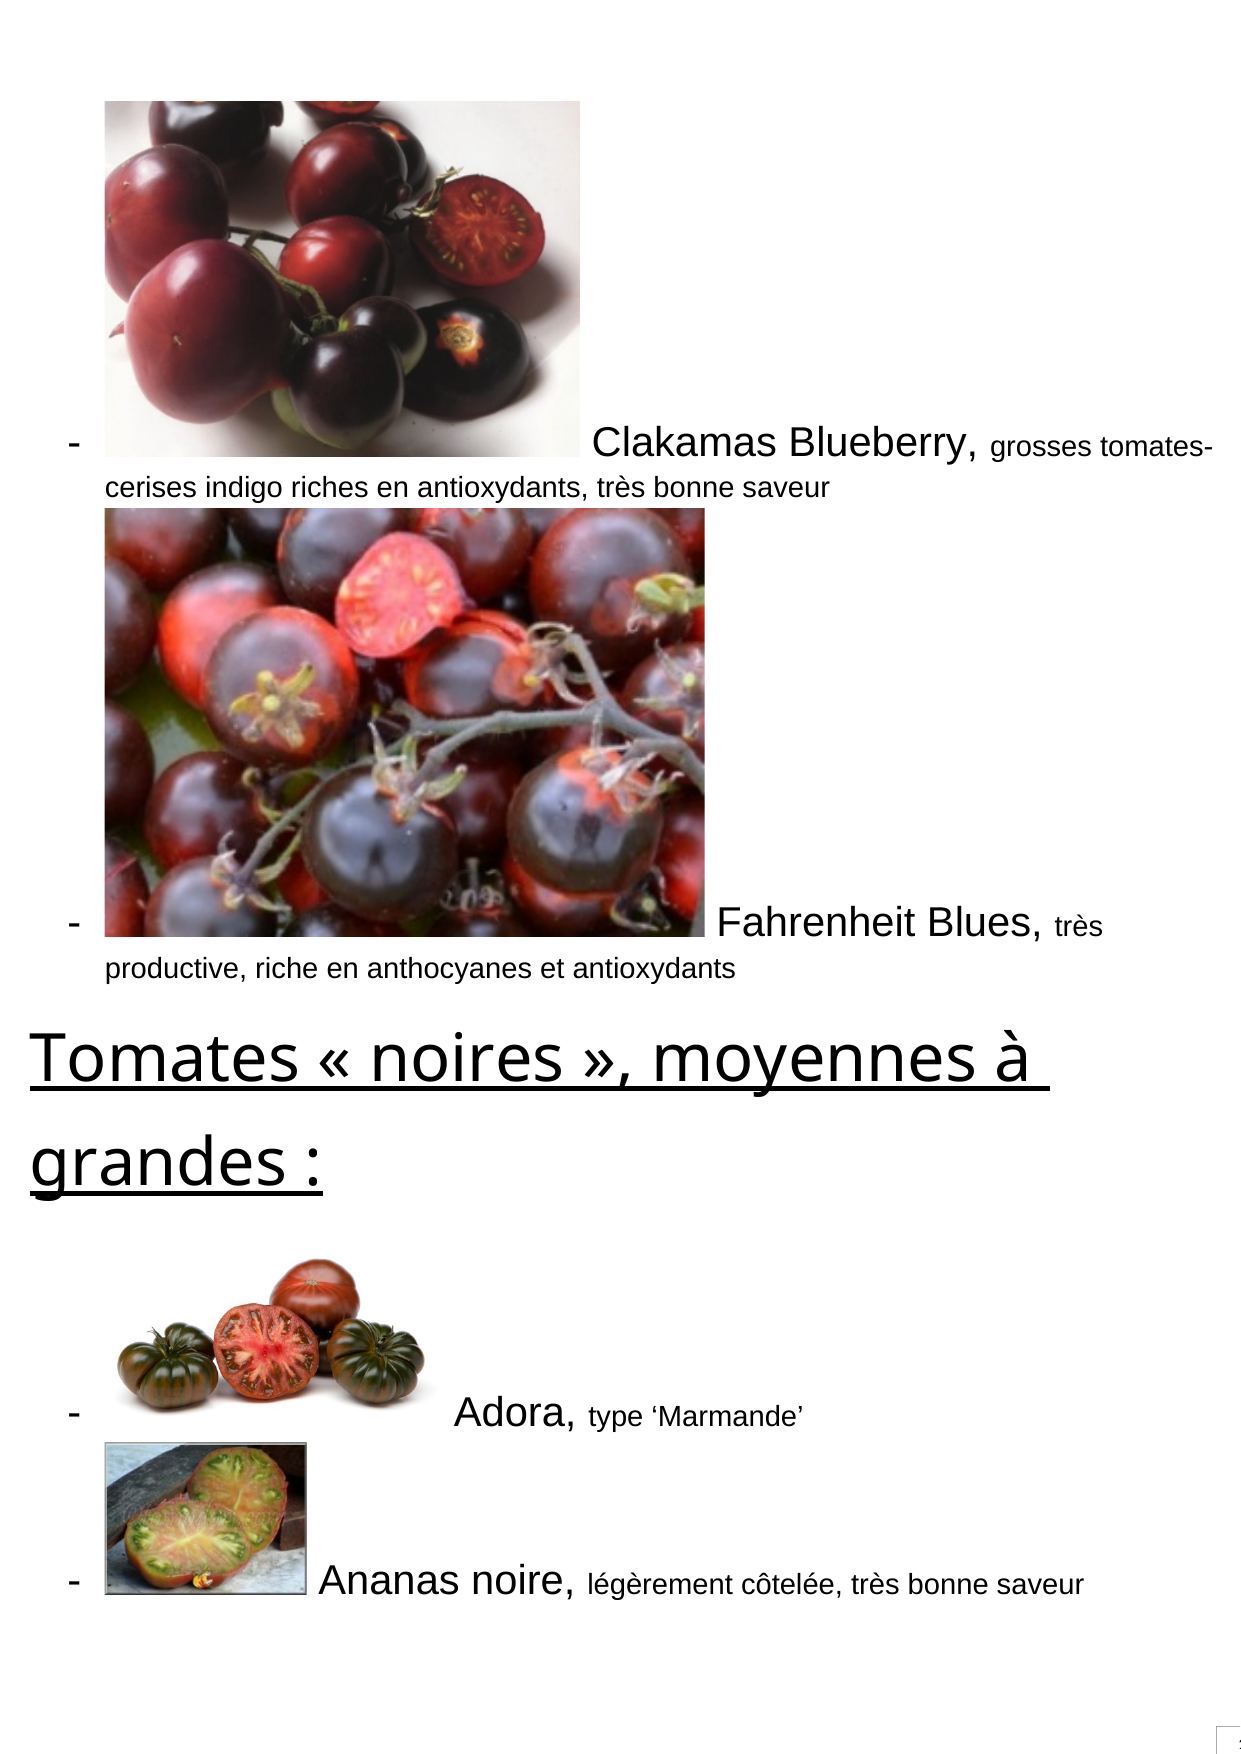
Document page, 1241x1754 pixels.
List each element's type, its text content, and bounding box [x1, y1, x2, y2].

picture [104, 101, 580, 457]
picture [104, 1442, 307, 1595]
picture [104, 508, 705, 937]
list Ananas noire, légèrement côtelée, très bonne saveur [67, 1443, 1215, 1603]
text Tomates « noires », moyennes à grandes : [29, 1010, 1215, 1205]
picture [104, 1239, 443, 1427]
